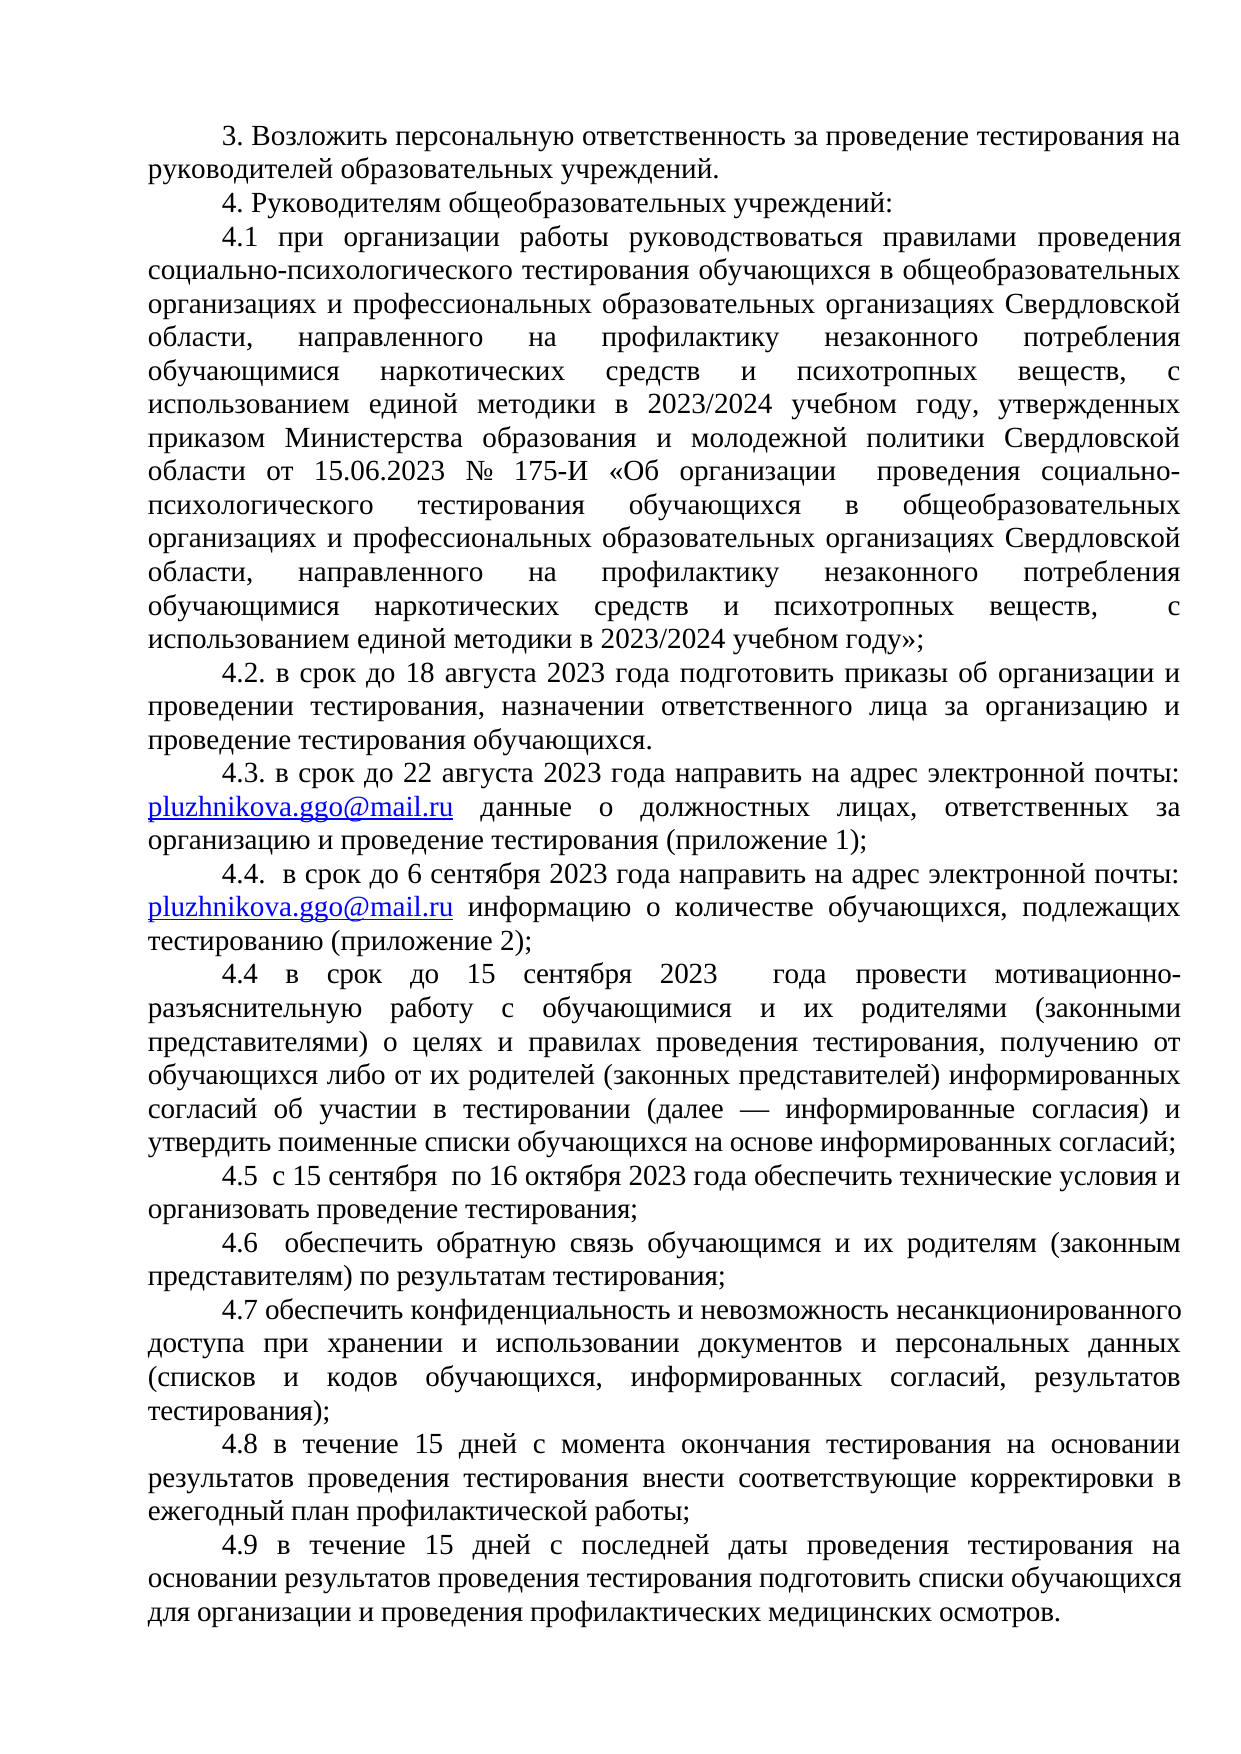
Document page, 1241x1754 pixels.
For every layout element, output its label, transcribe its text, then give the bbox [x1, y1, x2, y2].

text 4.5 с 15 сентября по 16 октября 2023 года обеспечить технические условия и организовать проведение тестирования; [148, 1158, 1181, 1225]
text 4.3. в срок до 22 августа 2023 года направить на адрес электронной почты: pluzhnikova.ggo@mail.ru данные о должностных лицах, ответственных за организацию и проведение тестирования (приложение 1); [148, 755, 1181, 856]
text 4.8 в течение 15 дней с момента окончания тестирования на основании результатов проведения тестирования внести соответствующие корректировки в ежегодный план профилактической работы; [148, 1426, 1181, 1527]
text 3. Возложить персональную ответственность за проведение тестирования на руководителей образовательных учреждений. [148, 118, 1181, 185]
text 4.6 обеспечить обратную связь обучающимся и их родителям (законным представителям) по результатам тестирования; [148, 1225, 1181, 1292]
text 4.1 при организации работы руководствоваться правилами проведения социально-психологического тестирования обучающихся в общеобразовательных организациях и профессиональных образовательных организациях Свердловской области, направленного на профилактику незаконного потребления обучающимися наркотических средств и психотропных веществ, с использованием единой методики в 2023/2024 учебном году, утвержденных приказом Министерства образования и молодежной политики Свердловской области от 15.06.2023 № 175-И «Об организации проведения социально-психологического тестирования обучающихся в общеобразовательных организациях и профессиональных образовательных организациях Свердловской области, направленного на профилактику незаконного потребления обучающимися наркотических средств и психотропных веществ, с использованием единой методики в 2023/2024 учебном году»; [148, 219, 1181, 655]
text 4.4 в срок до 15 сентября 2023 года провести мотивационно-разъяснительную работу с обучающимися и их родителями (законными представителями) о целях и правилах проведения тестирования, получению от обучающихся либо от их родителей (законных представителей) информированных согласий об участии в тестировании (далее — информированные согласия) и утвердить поименные списки обучающихся на основе информированных согласий; [148, 957, 1181, 1158]
text 4.4. в срок до 6 сентября 2023 года направить на адрес электронной почты: pluzhnikova.ggo@mail.ru информацию о количестве обучающихся, подлежащих тестированию (приложение 2); [148, 856, 1181, 957]
text 4. Руководителям общеобразовательных учреждений: [148, 185, 1181, 219]
text 4.2. в срок до 18 августа 2023 года подготовить приказы об организации и проведении тестирования, назначении ответственного лица за организацию и проведение тестирования обучающихся. [148, 655, 1181, 755]
text 4.9 в течение 15 дней с последней даты проведения тестирования на основании результатов проведения тестирования подготовить списки обучающихся для организации и проведения профилактических медицинских осмотров. [148, 1527, 1181, 1627]
text 4.7 обеспечить конфиденциальность и невозможность несанкционированного доступа при хранении и использовании документов и персональных данных (списков и кодов обучающихся, информированных согласий, результатов тестирования); [148, 1292, 1181, 1426]
